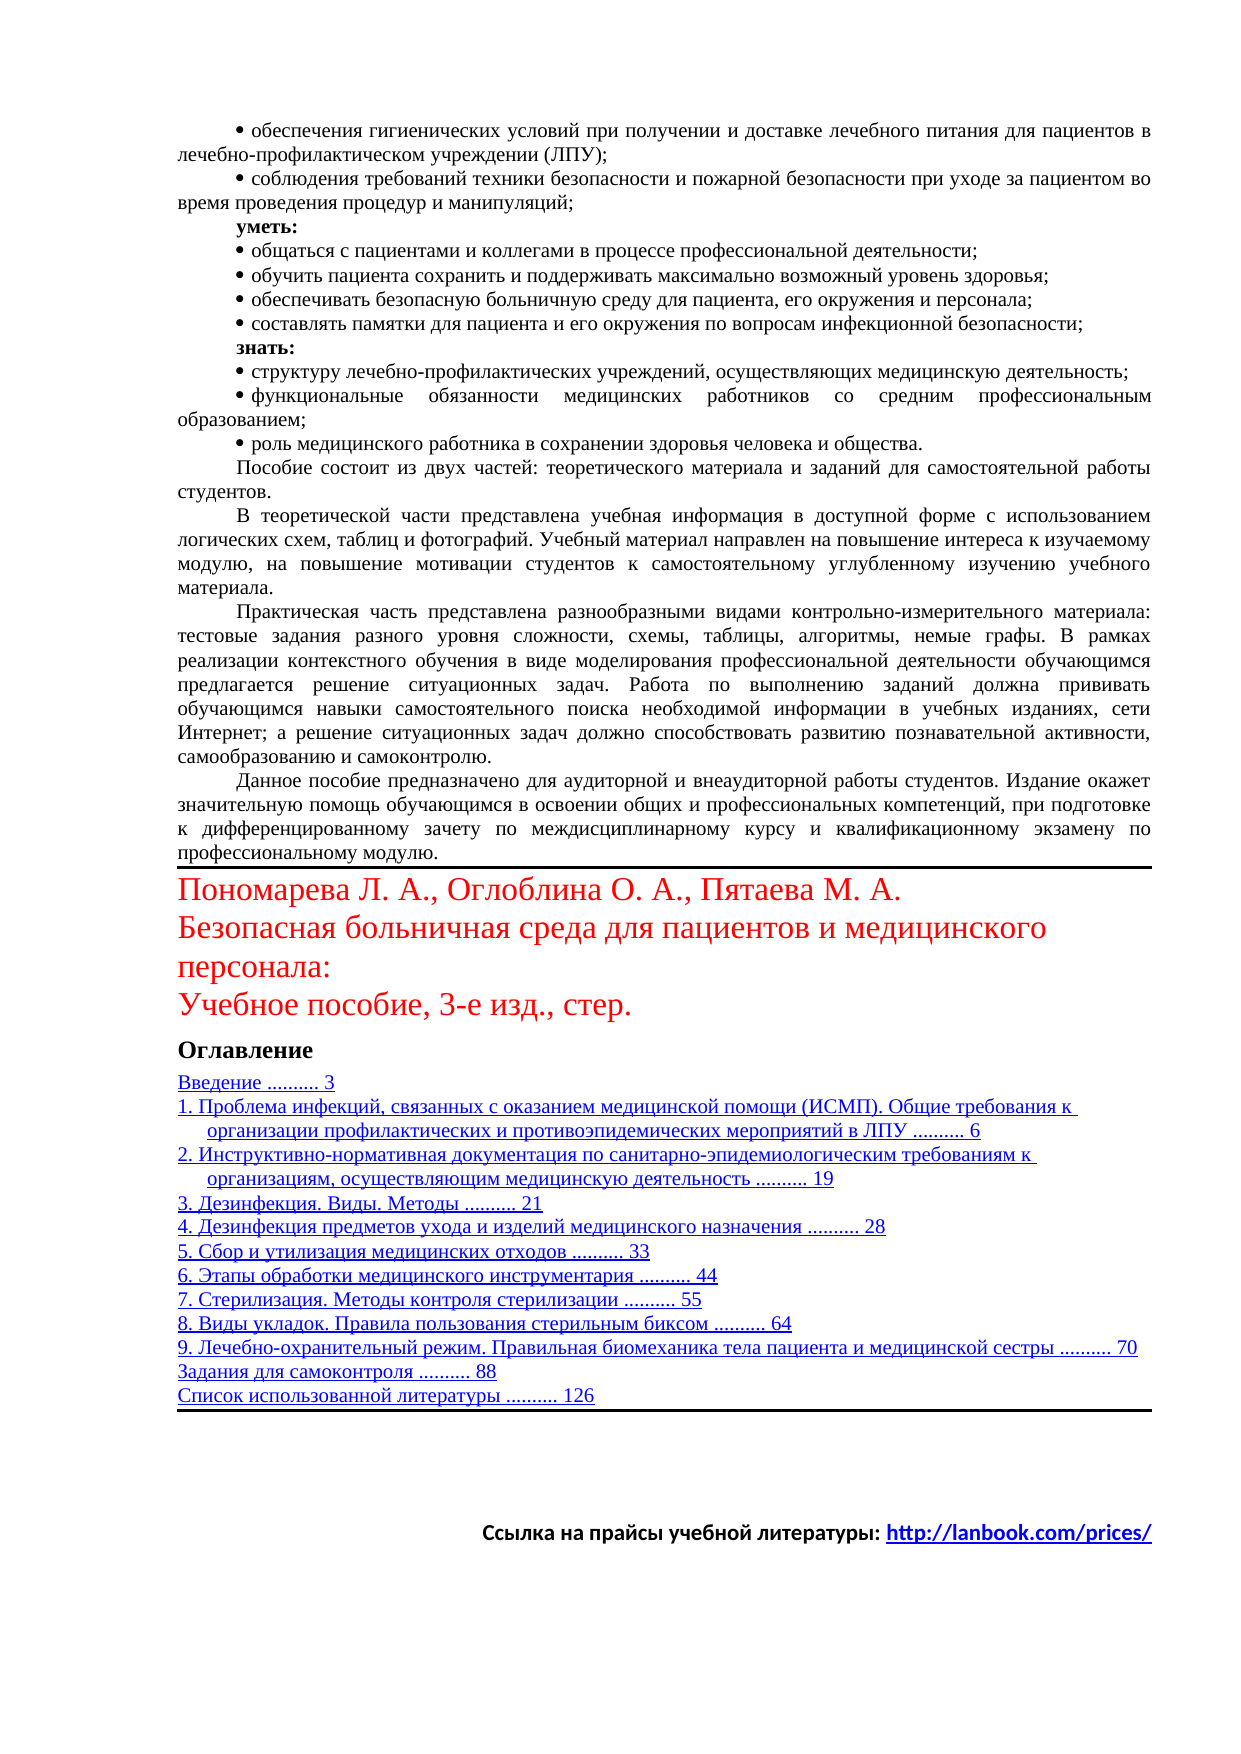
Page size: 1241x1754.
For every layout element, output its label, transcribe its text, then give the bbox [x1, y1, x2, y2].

text обеспечивать безопасную больничную среду для пациента, его окружения и персонала; [177, 287, 1152, 311]
text составлять памятки для пациента и его окружения по вопросам инфекционной безопасности; [177, 311, 1152, 335]
text уметь: [177, 214, 1152, 238]
text структуру лечебно-профилактических учреждений, осуществляющих медицинскую деятельность; [177, 359, 1152, 383]
text Ссылка на прайсы учебной литературы: http://lanbook.com/prices/ [177, 1518, 1152, 1546]
subtitle Задания для самоконтроля .......... 88 [177, 1359, 1152, 1383]
text знать: [177, 335, 1152, 359]
subtitle Список использованной литературы .......... 126 [177, 1383, 1152, 1409]
subtitle 8. Виды укладок. Правила пользования стерильным биксом .......... 64 [177, 1311, 1152, 1335]
text Пономарева Л. А., Оглоблина О. А., Пятаева М. А. Безопасная больничная среда для пациентов и медицинского персонала: Учебное пособие, 3-е изд., стер. [177, 869, 1152, 1023]
subtitle 5. Сбор и утилизация медицинских отходов .......... 33 [177, 1238, 1152, 1263]
text Практическая часть представлена разнообразными видами контрольно-измерительного материала: тестовые задания разного уровня сложности, схемы, таблицы, алгоритмы, немые графы. В рамках реализации контекстного обучения в виде моделирования профессиональной деятельности обучающимся предлагается решение ситуационных задач. Работа по выполнению заданий должна прививать обучающимся навыки самостоятельного поиска необходимой информации в учебных изданиях, сети Интернет; а решение ситуационных задач должно способствовать развитию познавательной активности, самообразованию и самоконтролю. [177, 599, 1152, 768]
text соблюдения требований техники безопасности и пожарной безопасности при уходе за пациентом во время проведения процедур и манипуляций; [177, 166, 1152, 214]
subtitle 4. Дезинфекция предметов ухода и изделий медицинского назначения .......... 28 [177, 1214, 1152, 1238]
text обучить пациента сохранить и поддерживать максимально возможный уровень здоровья; [177, 262, 1152, 287]
text Пособие состоит из двух частей: теоретического материала и заданий для самостоятельной работы студентов. [177, 455, 1152, 503]
subtitle 9. Лечебно-охранительный режим. Правильная биомеханика тела пациента и медицинской сестры .......... 70 [177, 1335, 1152, 1359]
text функциональные обязанности медицинских работников со средним профессиональным образованием; [177, 383, 1152, 431]
text обеспечения гигиенических условий при получении и доставке лечебного питания для пациентов в лечебно-профилактическом учреждении (ЛПУ); [177, 118, 1152, 166]
text общаться с пациентами и коллегами в процессе профессиональной деятельности; [177, 238, 1152, 262]
subtitle 6. Этапы обработки медицинского инструментария .......... 44 [177, 1263, 1152, 1287]
subtitle 2. Инструктивно-нормативная документация по санитарно-эпидемиологическим требованиям к организациям, осуществляющим медицинскую деятельность .......... 19 [177, 1142, 1152, 1190]
subtitle 7. Стерилизация. Методы контроля стерилизации .......... 55 [177, 1287, 1152, 1311]
subtitle 3. Дезинфекция. Виды. Методы .......... 21 [177, 1190, 1152, 1214]
subtitle 1. Проблема инфекций, связанных с оказанием медицинской помощи (ИСМП). Общие требования к организации профилактических и противоэпидемических мероприятий в ЛПУ .......... 6 [177, 1094, 1152, 1142]
text Данное пособие предназначено для аудиторной и внеаудиторной работы студентов. Издание окажет значительную помощь обучающимся в освоении общих и профессиональных компетенций, при подготовке к дифференцированному зачету по междисциплинарному курсу и квалификационному экзамену по профессиональному модулю. [177, 768, 1152, 866]
text роль медицинского работника в сохранении здоровья человека и общества. [177, 431, 1152, 455]
subtitle Оглавление [177, 1035, 1152, 1064]
subtitle Введение .......... 3 [177, 1070, 1152, 1094]
text В теоретической части представлена учебная информация в доступной форме с использованием логических схем, таблиц и фотографий. Учебный материал направлен на повышение интереса к изучаемому модулю, на повышение мотивации студентов к самостоятельному углубленному изучению учебного материала. [177, 503, 1152, 599]
